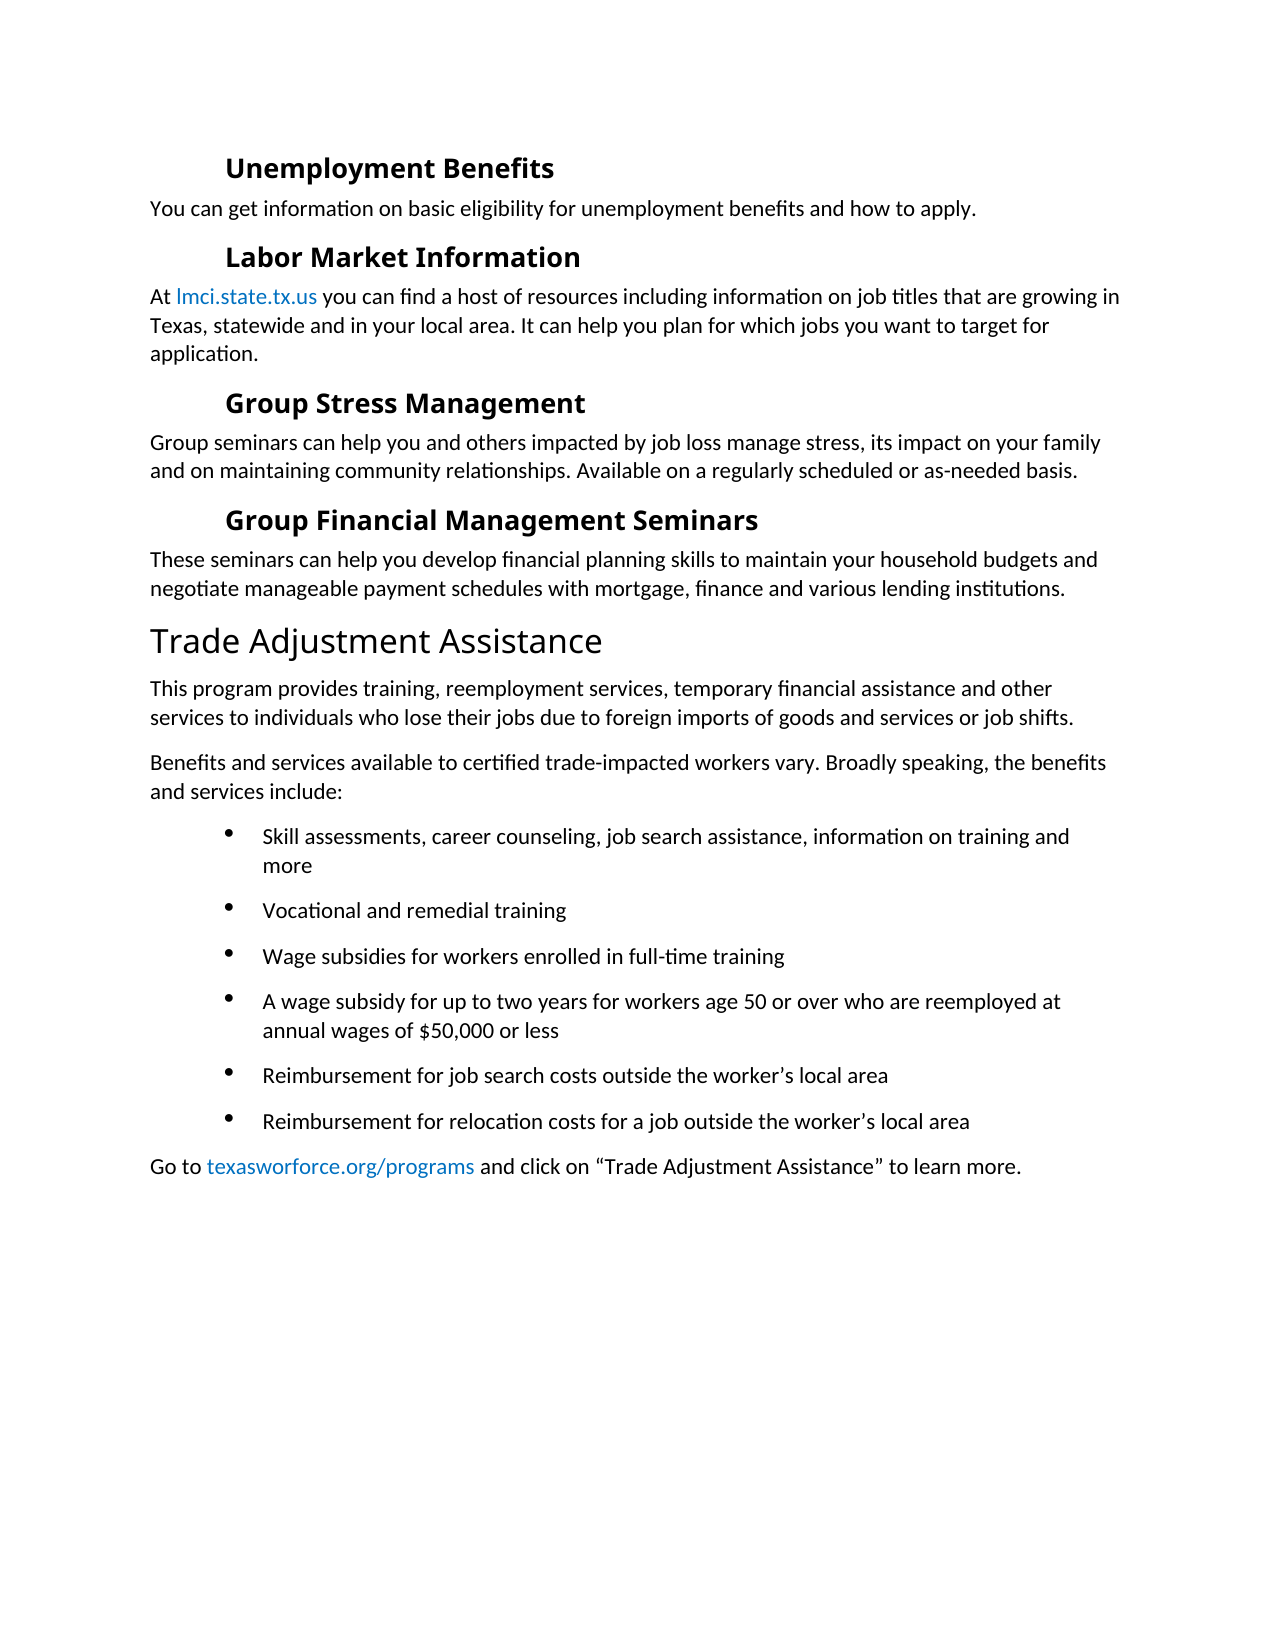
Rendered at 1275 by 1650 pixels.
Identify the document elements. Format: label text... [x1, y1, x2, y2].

list Skill assessments, career counseling, job search assistance, information on training and more [225, 821, 1125, 879]
subtitle Unemployment Benefits [225, 150, 1125, 187]
text These seminars can help you develop financial planning skills to maintain your household budgets and negotiate manageable payment schedules with mortgage, finance and various lending institutions. [150, 544, 1125, 602]
subtitle Trade Adjustment Assistance [150, 618, 1125, 664]
list Wage subsidies for workers enrolled in full-time training [225, 941, 1125, 970]
subtitle Group Financial Management Seminars [225, 501, 1125, 538]
list Reimbursement for relocation costs for a job outside the worker’s local area [225, 1106, 1125, 1135]
subtitle Labor Market Information [225, 238, 1125, 275]
text Group seminars can help you and others impacted by job loss manage stress, its impact on your family and on maintaining community relationships. Available on a regularly scheduled or as-needed basis. [150, 427, 1125, 484]
list A wage subsidy for up to two years for workers age 50 or over who are reemployed at annual wages of $50,000 or less [225, 986, 1125, 1044]
list Reimbursement for job search costs outside the worker’s local area [225, 1061, 1125, 1089]
subtitle Group Stress Management [225, 384, 1125, 421]
text Go to texasworforce.org/programs and click on “Trade Adjustment Assistance” to learn more. [150, 1151, 1125, 1180]
list Vocational and remedial training [225, 896, 1125, 924]
text You can get information on basic eligibility for unemployment benefits and how to apply. [150, 193, 1125, 222]
text Benefits and services available to certified trade-impacted workers vary. Broadly speaking, the benefits and services include: [150, 747, 1125, 805]
text This program provides training, reemployment services, temporary financial assistance and other services to individuals who lose their jobs due to foreign imports of goods and services or job shifts. [150, 673, 1125, 731]
text At lmci.state.tx.us you can find a host of resources including information on job titles that are growing in Texas, statewide and in your local area. It can help you plan for which jobs you want to target for application. [150, 281, 1125, 367]
